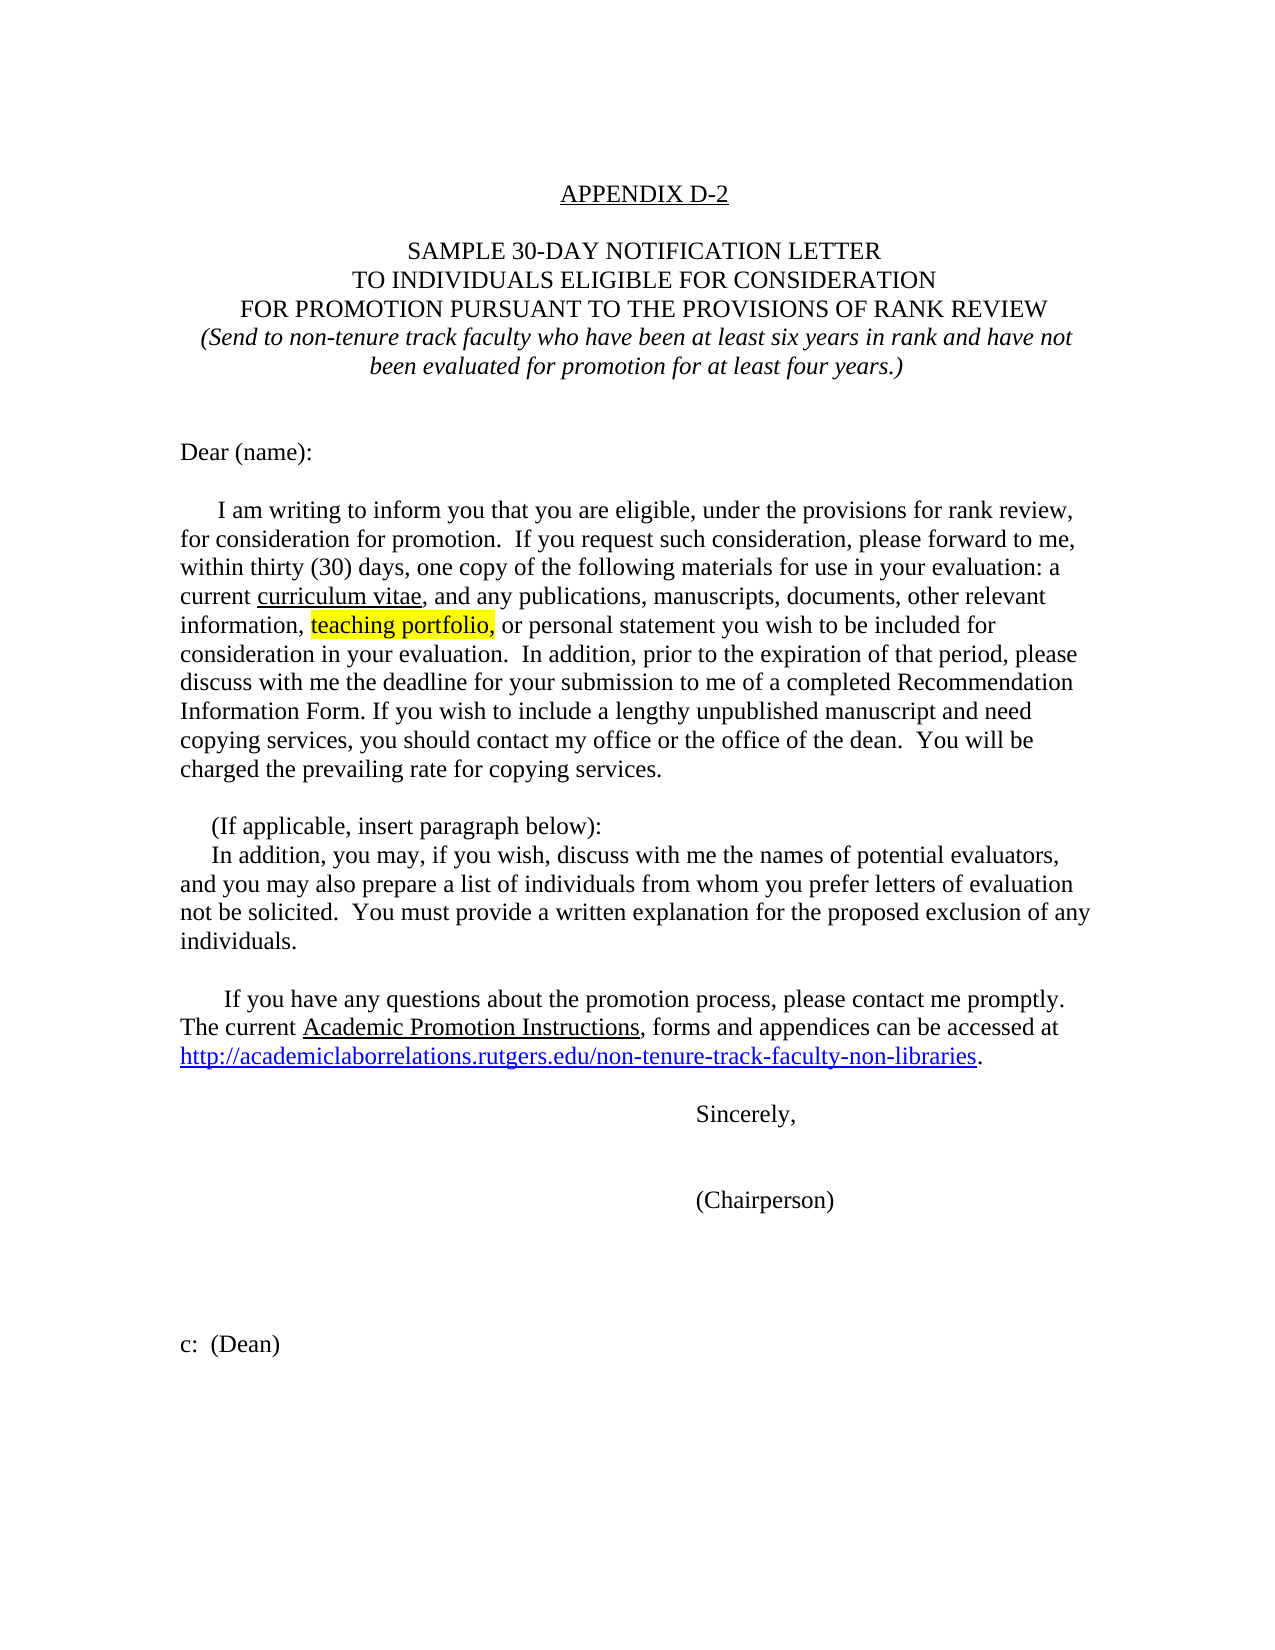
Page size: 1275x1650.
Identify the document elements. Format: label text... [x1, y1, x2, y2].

text c: (Dean) [180, 1329, 1095, 1357]
text I am writing to inform you that you are eligible, under the provisions for rank review, for consideration for promotion. If you request such consideration, please forward to me, within thirty (30) days, one copy of the following materials for use in your evaluation: a current curriculum vitae, and any publications, manuscripts, documents, other relevant information, teaching portfolio, or personal statement you wish to be included for consideration in your evaluation. In addition, prior to the expiration of that period, please discuss with me the deadline for your submission to me of a completed Recommendation Information Form. If you wish to include a lengthy unpublished manuscript and need copying services, you should contact my office or the office of the dean. You will be charged the prevailing rate for copying services. [180, 495, 1095, 782]
text (If applicable, insert paragraph below): [180, 811, 1095, 840]
text Dear (name): [180, 437, 1095, 466]
text (Send to non-tenure track faculty who have been at least six years in rank and have not been evaluated for promotion for at least four years.) [180, 322, 1095, 380]
text (Chairperson) [180, 1185, 1095, 1214]
text In addition, you may, if you wish, discuss with me the names of potential evaluators, and you may also prepare a list of individuals from whom you prefer letters of evaluation not be solicited. You must provide a written explanation for the proposed exclusion of any individuals. [180, 840, 1095, 955]
text SAMPLE 30-DAY NOTIFICATION LETTER [180, 236, 1095, 265]
text APPENDIX D-2 [180, 179, 1095, 207]
text If you have any questions about the promotion process, please contact me promptly. The current Academic Promotion Instructions, forms and appendices can be accessed at http://academiclaborrelations.rutgers.edu/non-tenure-track-faculty-non-libraries. [180, 984, 1095, 1070]
text TO INDIVIDUALS ELIGIBLE FOR CONSIDERATION [180, 265, 1095, 294]
text Sincerely, [180, 1099, 1095, 1127]
text FOR PROMOTION PURSUANT TO THE PROVISIONS OF RANK REVIEW [180, 294, 1095, 322]
